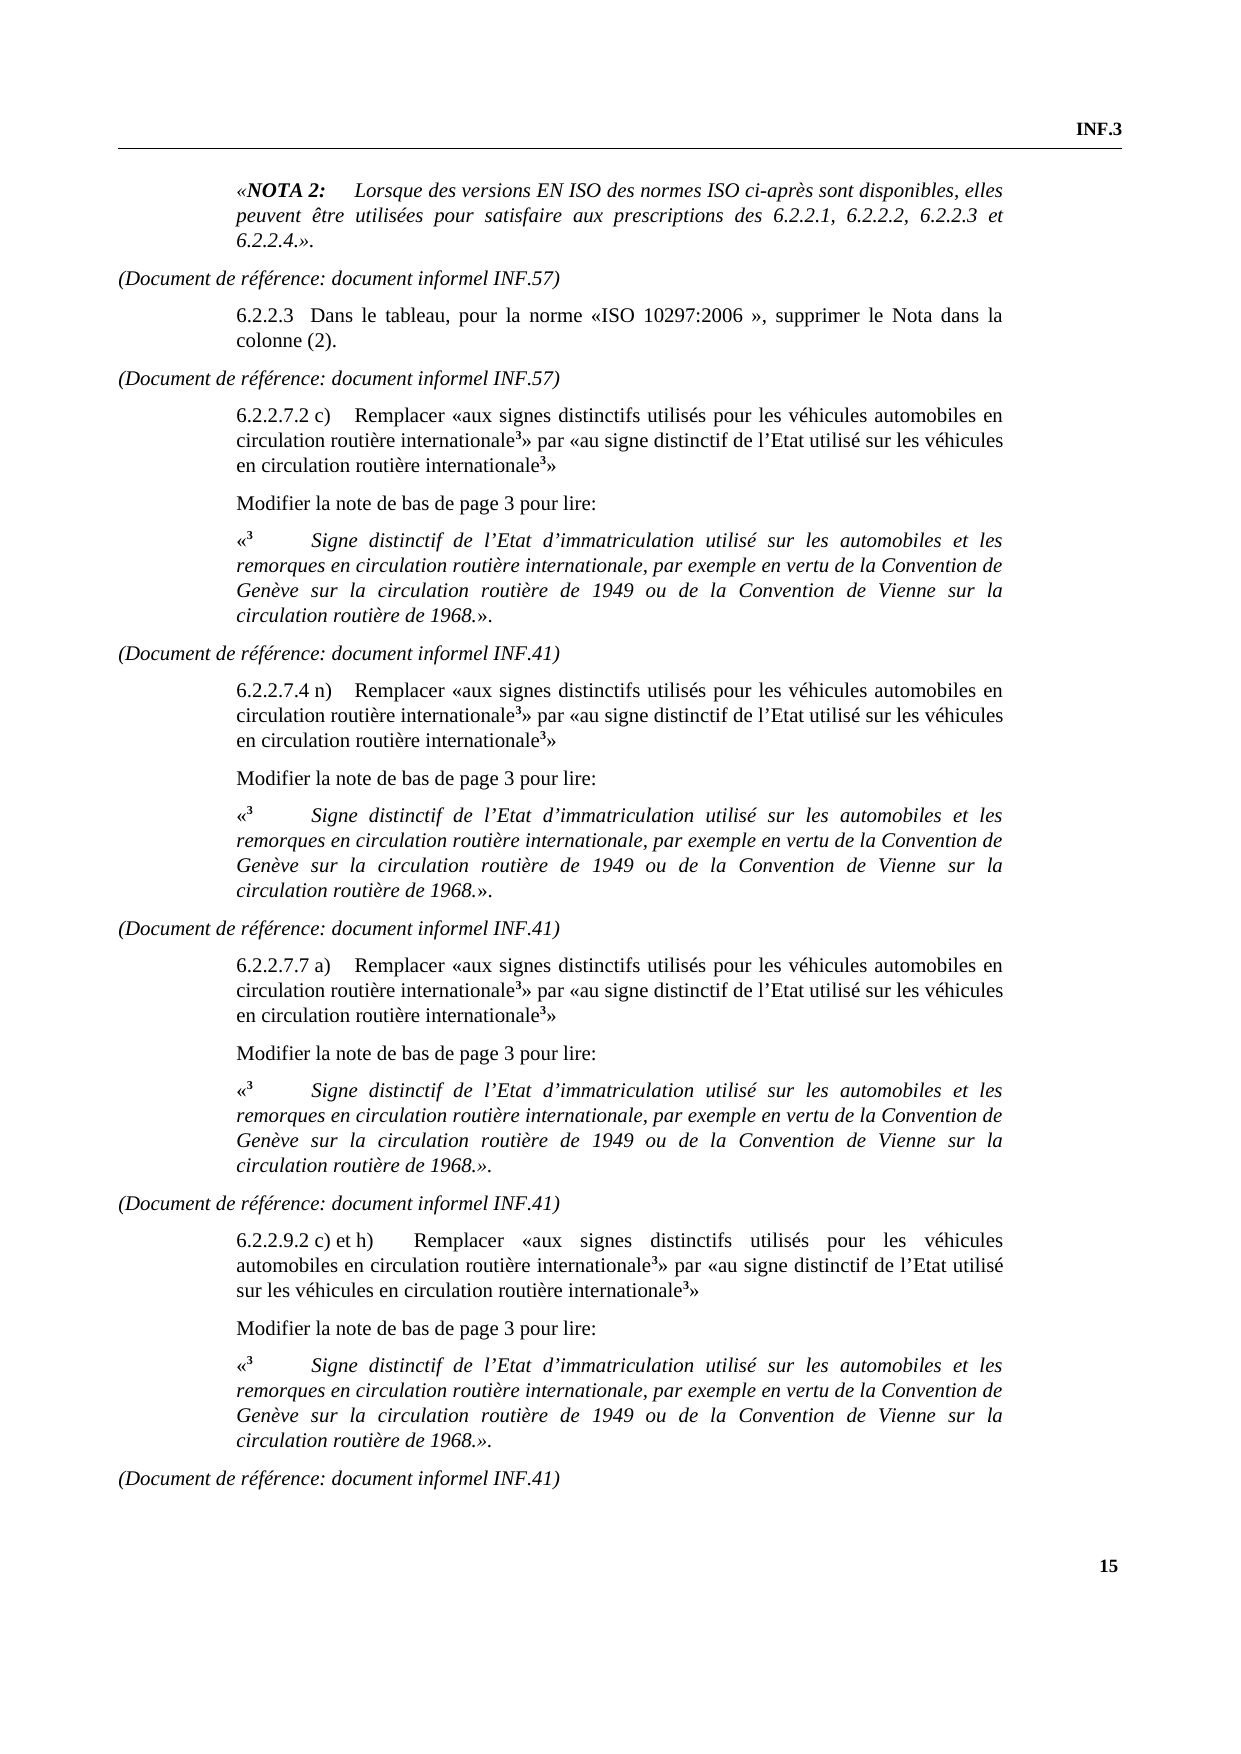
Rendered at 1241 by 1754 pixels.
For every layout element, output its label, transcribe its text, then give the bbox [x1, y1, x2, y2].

text 6.2.2.9.2 c) et h) Remplacer «aux signes distinctifs utilisés pour les véhicules automobiles en circulation routière internationale3» par «au signe distinctif de l’Etat utilisé sur les véhicules en circulation routière internationale3» [236, 1227, 1004, 1302]
text (Document de référence: document informel INF.57) [118, 265, 1004, 290]
text (Document de référence: document informel INF.41) [118, 1190, 1004, 1215]
text Modifier la note de bas de page 3 pour lire: [236, 490, 1004, 515]
text (Document de référence: document informel INF.41) [118, 915, 1004, 940]
text 6.2.2.7.4 n) Remplacer «aux signes distinctifs utilisés pour les véhicules automobiles en circulation routière internationale3» par «au signe distinctif de l’Etat utilisé sur les véhicules en circulation routière internationale3» [236, 677, 1004, 752]
text 6.2.2.7.2 c) Remplacer «aux signes distinctifs utilisés pour les véhicules automobiles en circulation routière internationale3» par «au signe distinctif de l’Etat utilisé sur les véhicules en circulation routière internationale3» [236, 402, 1004, 477]
text 6.2.2.3 Dans le tableau, pour la norme «ISO 10297:2006 », supprimer le Nota dans la colonne (2). [236, 302, 1004, 352]
text Modifier la note de bas de page 3 pour lire: [236, 1315, 1004, 1340]
text Modifier la note de bas de page 3 pour lire: [236, 765, 1004, 790]
text (Document de référence: document informel INF.41) [118, 640, 1004, 665]
text 6.2.2.7.7 a) Remplacer «aux signes distinctifs utilisés pour les véhicules automobiles en circulation routière internationale3» par «au signe distinctif de l’Etat utilisé sur les véhicules en circulation routière internationale3» [236, 952, 1004, 1027]
text (Document de référence: document informel INF.57) [118, 365, 1004, 390]
text «NOTA 2: Lorsque des versions EN ISO des normes ISO ci-après sont disponibles, elles peuvent être utilisées pour satisfaire aux prescriptions des 6.2.2.1, 6.2.2.2, 6.2.2.3 et 6.2.2.4.». [236, 177, 1004, 252]
text Modifier la note de bas de page 3 pour lire: [236, 1040, 1004, 1065]
text (Document de référence: document informel INF.41) [118, 1465, 1004, 1490]
